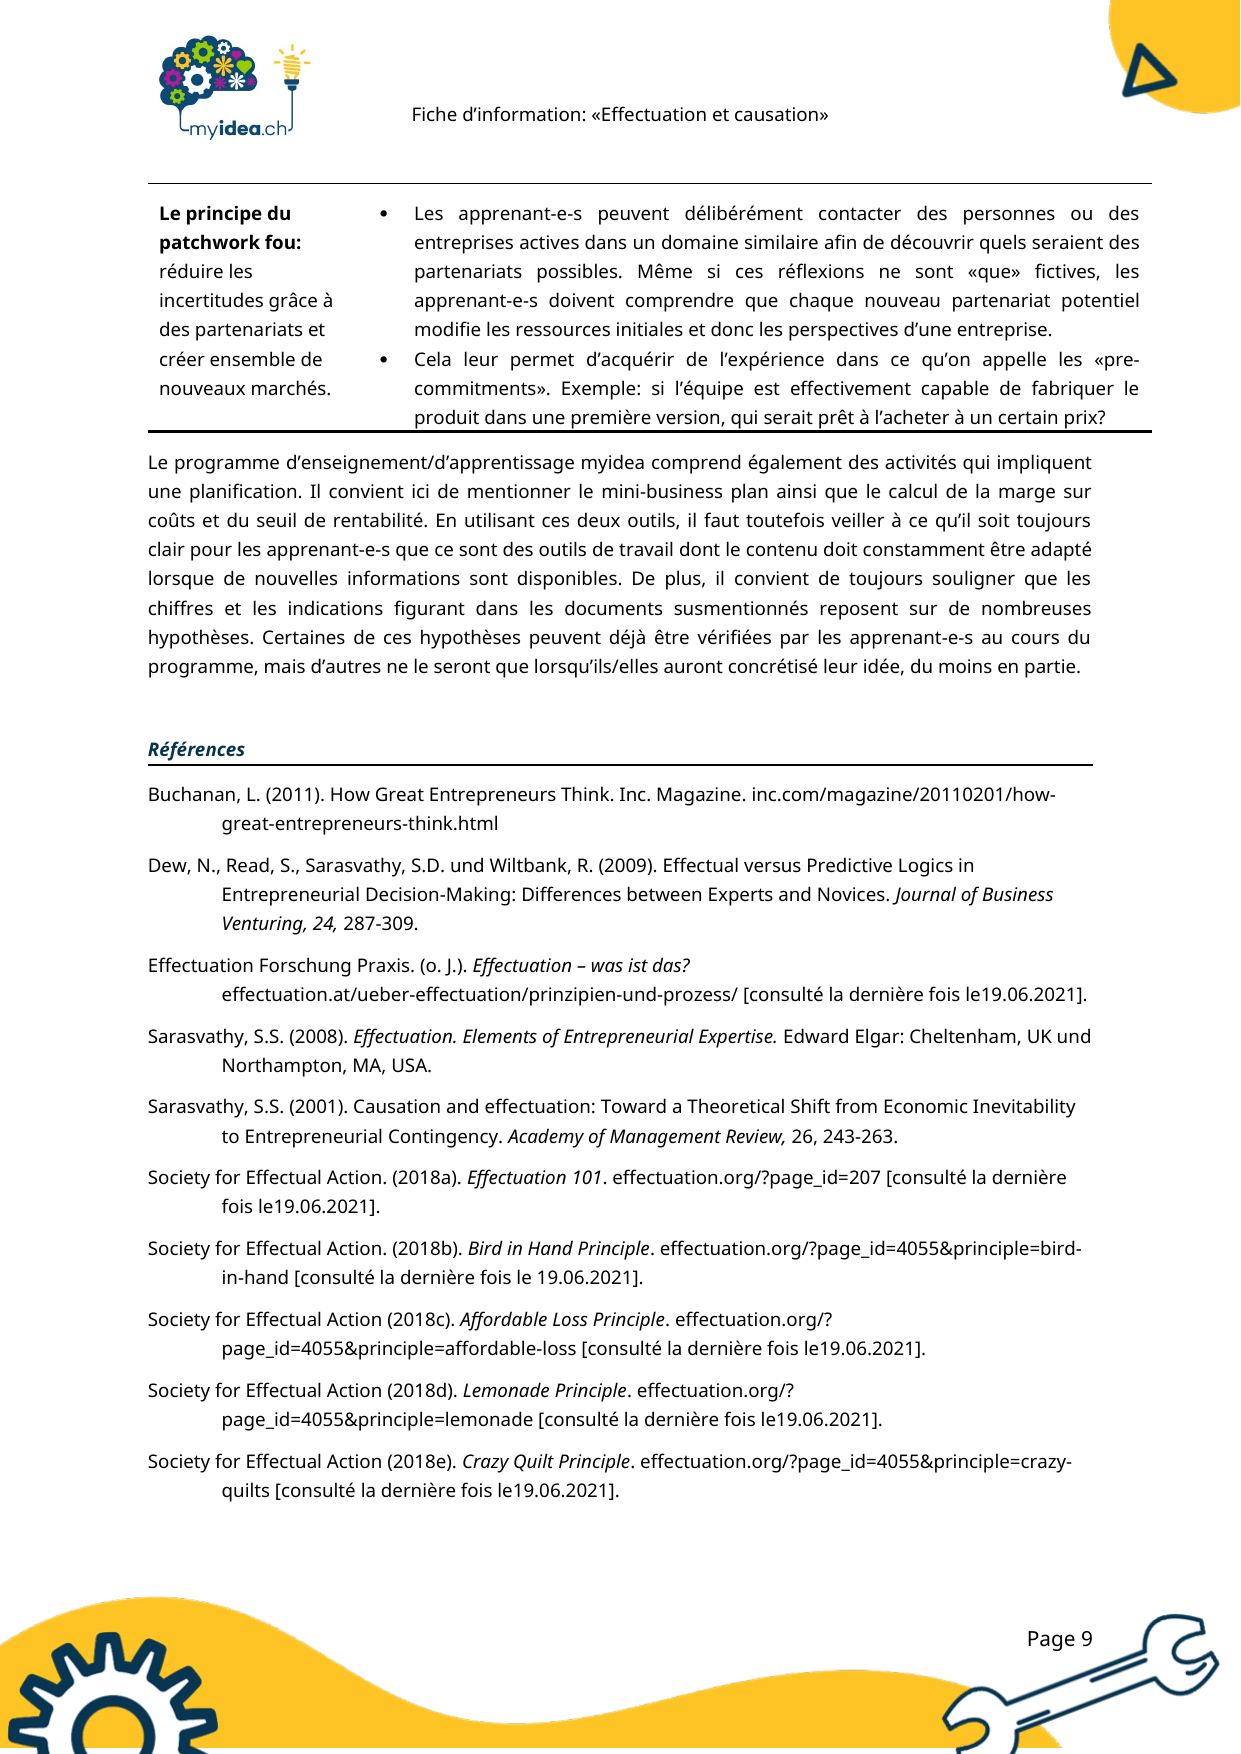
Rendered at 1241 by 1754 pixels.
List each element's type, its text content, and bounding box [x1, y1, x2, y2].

picture [92, 15, 330, 214]
text Sarasvathy, S.S. (2001). Causation and effectuation: Toward a Theoretical Shift from Economic Inevitability to Entrepreneurial Contingency. Academy of Management Review, 26, 243-263. [148, 1091, 1093, 1149]
table_header Les apprenant-e-s peuvent délibérément contacter des personnes ou des entreprises actives dans un domaine similaire afin de découvrir quels seraient des partenariats possibles. Même si ces réflexions ne sont «que» fictives, les apprenant-e-s doivent comprendre que chaque nouveau partenariat potentiel modifie les ressources initiales et donc les perspectives d’une entreprise. Cela leur permet d’acquérir de l’expérience dans ce qu’on appelle les «pre-commitments». Exemple: si l’équipe est effectivement capable de fabriquer le produit dans une première version, qui serait prêt à l’acheter à un certain prix? [369, 184, 1152, 430]
text Society for Effectual Action. (2018b). Bird in Hand Principle. effectuation.org/?page_id=4055&principle=bird-in-hand [consulté la dernière fois le 19.06.2021]. [148, 1232, 1093, 1291]
picture [1093, 0, 1241, 130]
text Buchanan, L. (2011). How Great Entrepreneurs Think. Inc. Magazine. inc.com/magazine/20110201/how-great-entrepreneurs-think.html [148, 778, 1093, 836]
text Society for Effectual Action (2018d). Lemonade Principle. effectuation.org/?page_id=4055&principle=lemonade [consulté la dernière fois le19.06.2021]. [148, 1374, 1093, 1432]
text Le programme d’enseignement/d’apprentissage myidea comprend également des activités qui impliquent une planification. Il convient ici de mentionner le mini-business plan ainsi que le calcul de la marge sur coûts et du seuil de rentabilité. En utilisant ces deux outils, il faut toutefois veiller à ce qu’il soit toujours clair pour les apprenant-e-s que ce sont des outils de travail dont le contenu doit constamment être adapté lorsque de nouvelles informations sont disponibles. De plus, il convient de toujours souligner que les chiffres et les indications figurant dans les documents susmentionnés reposent sur de nombreuses hypothèses. Certaines de ces hypothèses peuvent déjà être vérifiées par les apprenant-e-s au cours du programme, mais d’autres ne le seront que lorsqu’ils/elles auront concrétisé leur idée, du moins en partie. [148, 446, 1093, 679]
text Society for Effectual Action (2018e). Crazy Quilt Principle. effectuation.org/?page_id=4055&principle=crazy-quilts [consulté la dernière fois le19.06.2021]. [148, 1445, 1093, 1503]
text Références [148, 733, 1093, 764]
text Society for Effectual Action (2018c). Affordable Loss Principle. effectuation.org/?page_id=4055&principle=affordable-loss [consulté la dernière fois le19.06.2021]. [148, 1303, 1093, 1361]
text Dew, N., Read, S., Sarasvathy, S.D. und Wiltbank, R. (2009). Effectual versus Predictive Logics in Entrepreneurial Decision-Making: Differences between Experts and Novices. Journal of Business Venturing, 24, 287-309. [148, 849, 1093, 936]
text Sarasvathy, S.S. (2008). Effectuation. Elements of Entrepreneurial Expertise. Edward Elgar: Cheltenham, UK und Northampton, MA, USA. [148, 1020, 1093, 1078]
text Effectuation Forschung Praxis. (o. J.). Effectuation – was ist das? effectuation.at/ueber-effectuation/prinzipien-und-prozess/ [consulté la dernière fois le19.06.2021]. [148, 949, 1093, 1007]
text Society for Effectual Action. (2018a). Effectuation 101. effectuation.org/?page_id=207 [consulté la dernière fois le19.06.2021]. [148, 1161, 1093, 1220]
picture [0, 1580, 1241, 1754]
table_header Le principe du patchwork fou: réduire les incertitudes grâce à des partenariats et créer ensemble de nouveaux marchés. [148, 184, 369, 430]
